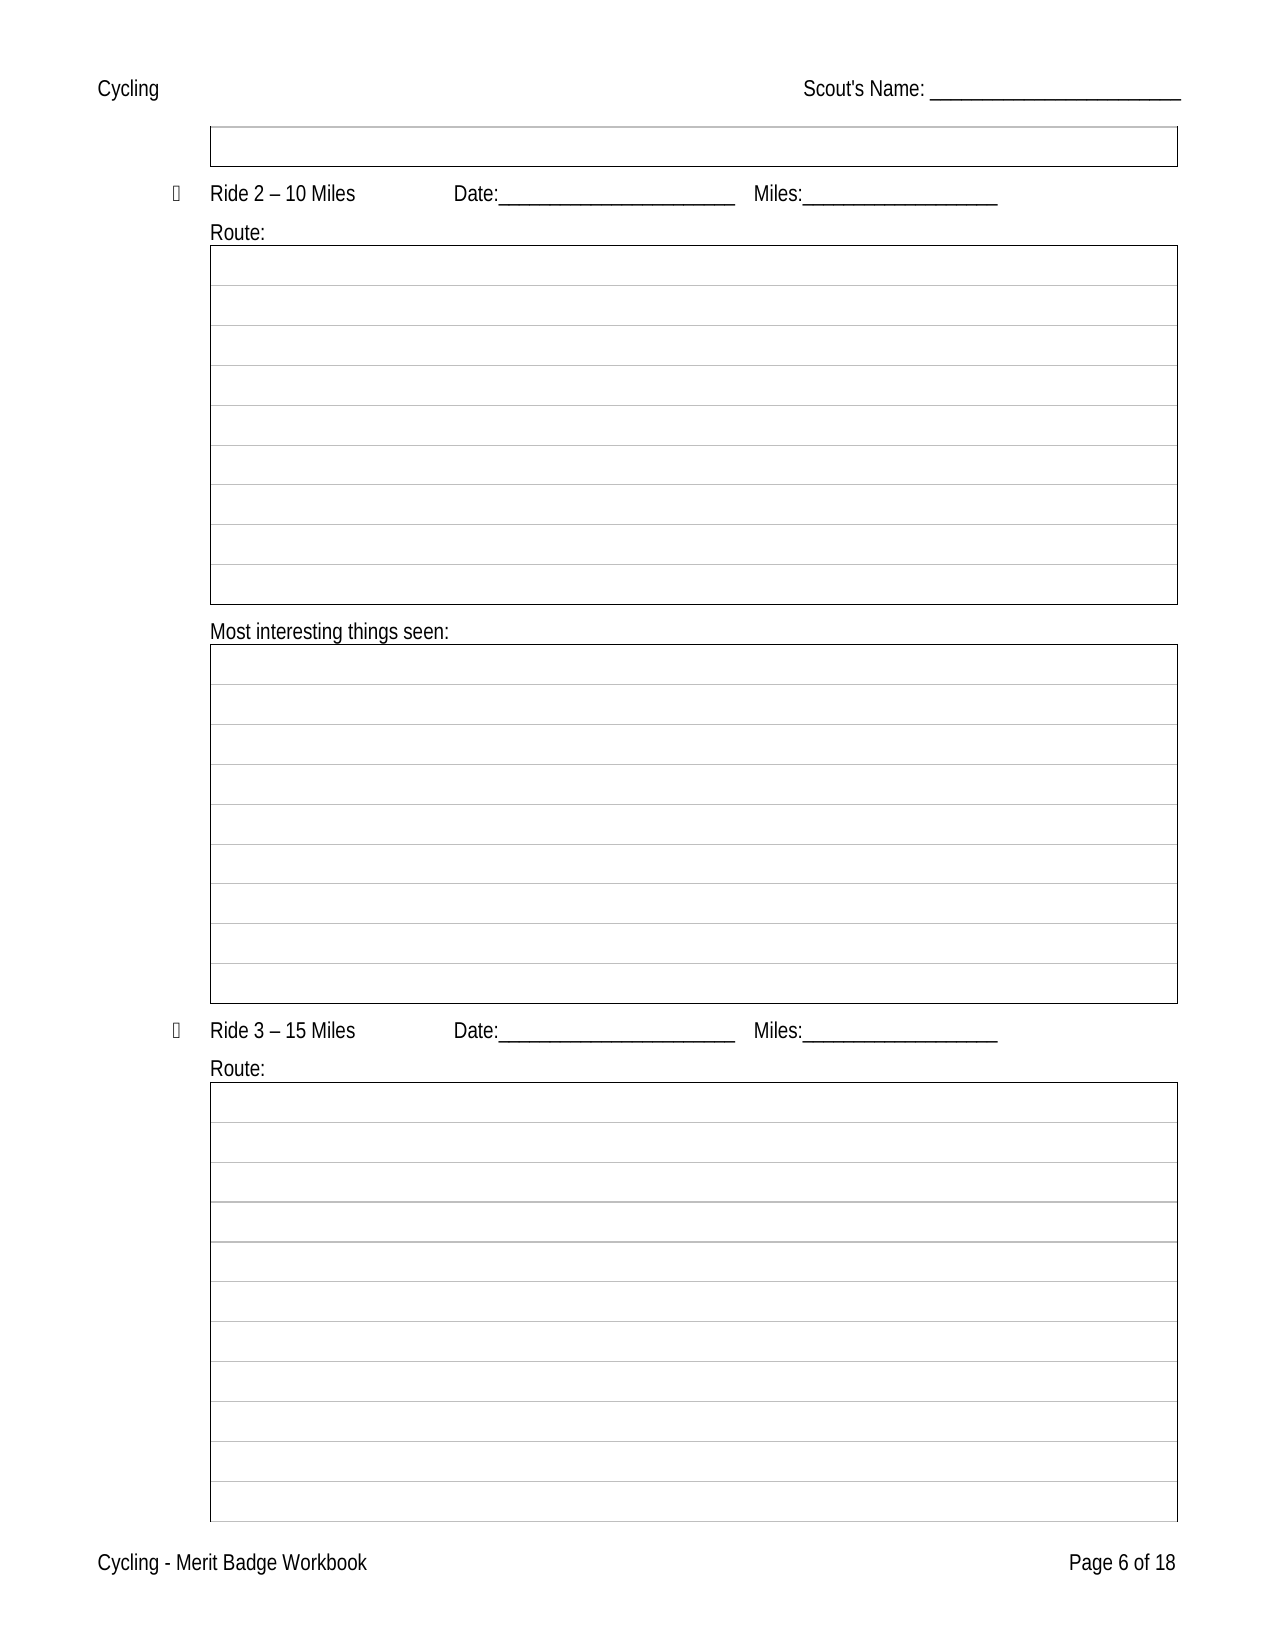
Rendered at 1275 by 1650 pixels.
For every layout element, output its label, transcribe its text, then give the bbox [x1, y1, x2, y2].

table_cell [211, 1282, 1177, 1321]
table_cell [211, 525, 1177, 564]
table_cell [211, 725, 1177, 764]
table_cell [211, 964, 1177, 1003]
table_header [211, 645, 1177, 684]
table_cell [211, 446, 1177, 484]
table_cell [211, 565, 1177, 604]
table_cell [211, 685, 1177, 724]
table_cell [211, 1402, 1177, 1441]
table_cell [211, 1163, 1177, 1201]
text Most interesting things seen: [210, 618, 1177, 644]
table_cell [211, 884, 1177, 923]
table_cell [211, 1322, 1177, 1361]
table_cell [211, 1203, 1177, 1241]
table_cell [211, 128, 1177, 166]
table_header [211, 1083, 1177, 1122]
table_cell [211, 924, 1177, 963]
table_cell [211, 1243, 1177, 1281]
table_cell [211, 286, 1177, 325]
table_cell [211, 805, 1177, 843]
text Ride 2 – 10 Miles Date: Miles: [172, 180, 1177, 206]
table_cell [211, 1482, 1177, 1521]
text Route: [210, 1055, 1177, 1082]
table_cell [211, 485, 1177, 524]
table_cell [211, 845, 1177, 883]
table_cell [211, 1442, 1177, 1481]
text Route: [210, 219, 1177, 245]
table_cell [211, 366, 1177, 404]
table_cell [211, 1123, 1177, 1162]
table_header [211, 246, 1177, 285]
text Ride 3 – 15 Miles Date: Miles: [172, 1017, 1177, 1043]
table_cell [211, 406, 1177, 444]
table_cell [211, 1362, 1177, 1401]
table_cell [211, 326, 1177, 365]
table_cell [211, 765, 1177, 803]
